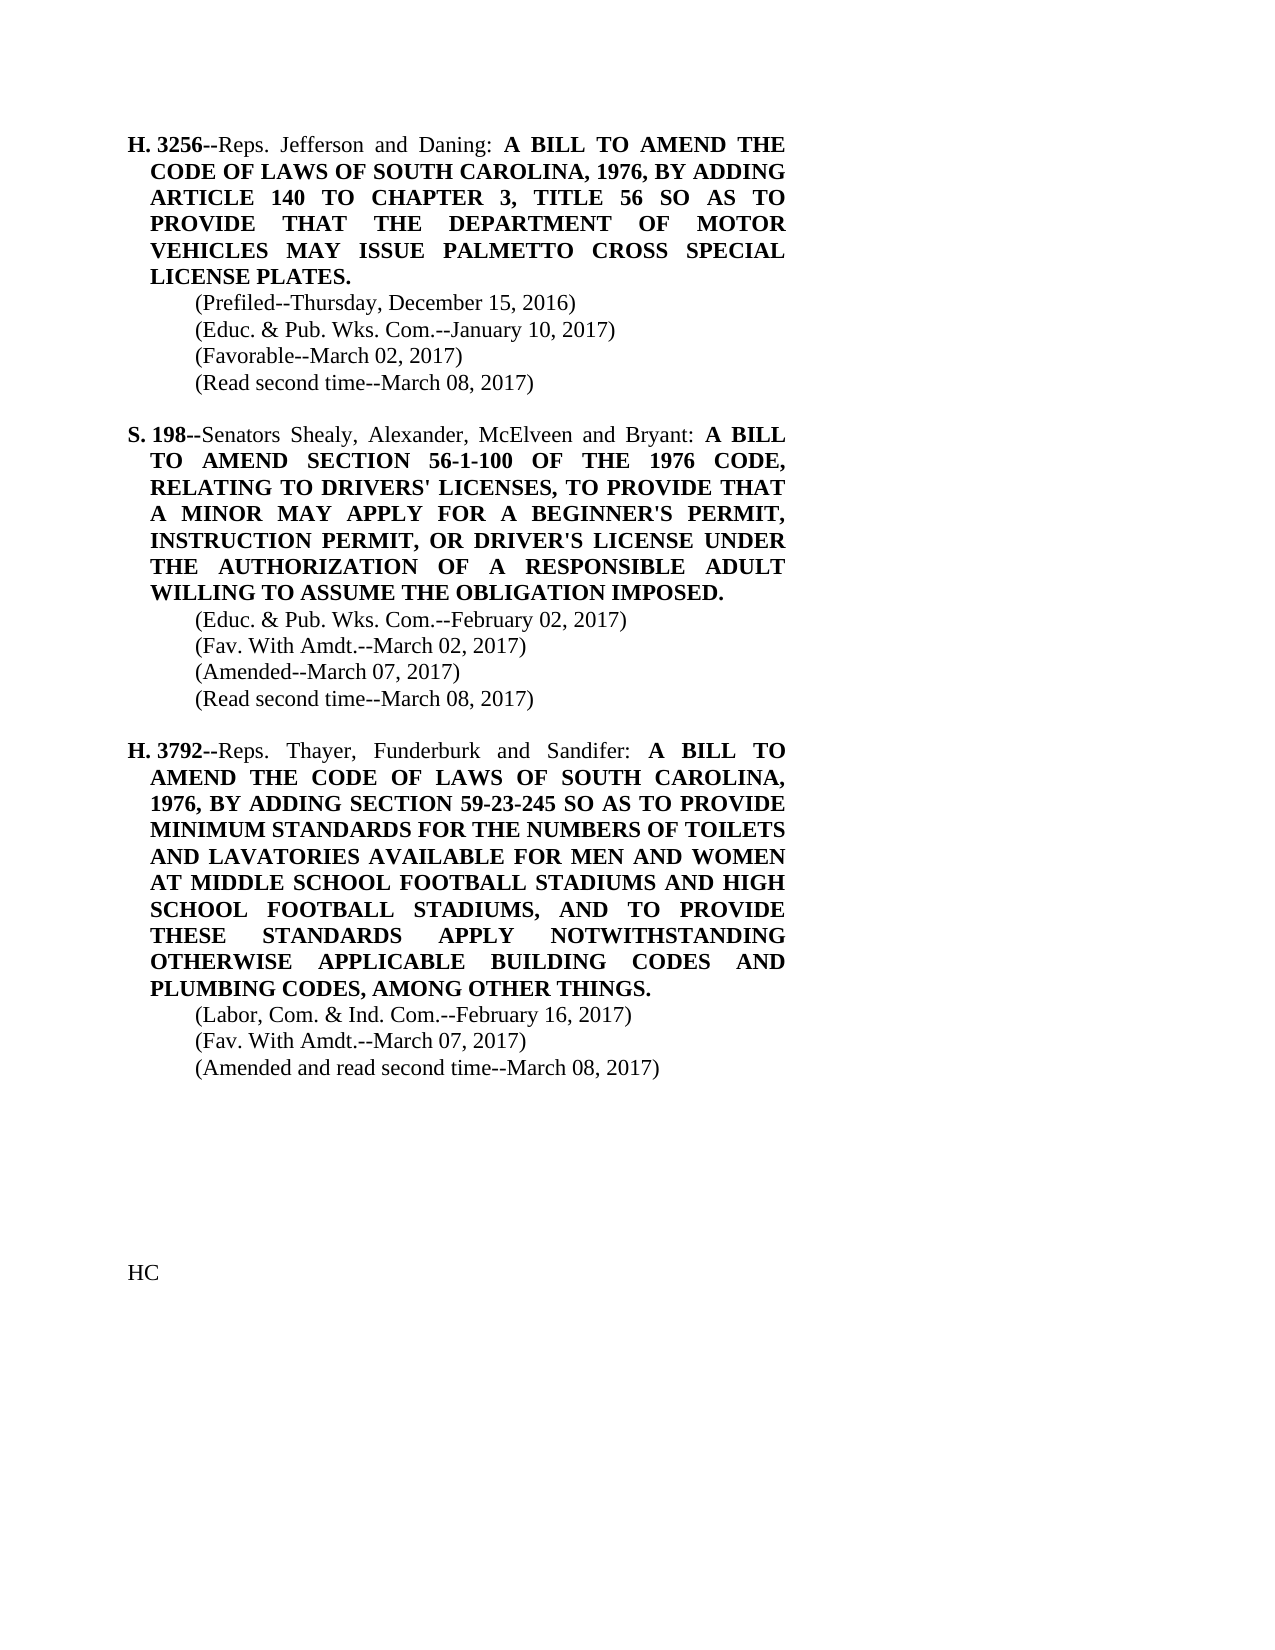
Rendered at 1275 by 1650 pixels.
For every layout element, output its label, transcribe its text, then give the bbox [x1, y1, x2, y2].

text (Fav. With Amdt.--March 07, 2017) [195, 1027, 786, 1054]
text (Read second time--March 08, 2017) [195, 685, 786, 711]
text (Favorable--March 02, 2017) [195, 342, 786, 368]
text H. 3792--Reps. Thayer, Funderburk and Sandifer: A BILL TO AMEND THE CODE OF LAWS OF SOUTH CAROLINA, 1976, BY ADDING SECTION 59-23-245 SO AS TO PROVIDE MINIMUM STANDARDS FOR THE NUMBERS OF TOILETS AND LAVATORIES AVAILABLE FOR MEN AND WOMEN AT MIDDLE SCHOOL FOOTBALL STADIUMS AND HIGH SCHOOL FOOTBALL STADIUMS, AND TO PROVIDE THESE STANDARDS APPLY NOTWITHSTANDING OTHERWISE APPLICABLE BUILDING CODES AND PLUMBING CODES, AMONG OTHER THINGS. [127, 737, 786, 1001]
text (Amended--March 07, 2017) [195, 658, 786, 685]
text S. 198--Senators Shealy, Alexander, McElveen and Bryant: A BILL TO AMEND SECTION 56-1-100 OF THE 1976 CODE, RELATING TO DRIVERS' LICENSES, TO PROVIDE THAT A MINOR MAY APPLY FOR A BEGINNER'S PERMIT, INSTRUCTION PERMIT, OR DRIVER'S LICENSE UNDER THE AUTHORIZATION OF A RESPONSIBLE ADULT WILLING TO ASSUME THE OBLIGATION IMPOSED. [127, 421, 786, 606]
text (Labor, Com. & Ind. Com.--February 16, 2017) [195, 1001, 786, 1027]
text (Fav. With Amdt.--March 02, 2017) [195, 632, 786, 658]
text (Prefiled--Thursday, December 15, 2016) [195, 289, 786, 316]
text (Amended and read second time--March 08, 2017) [195, 1054, 786, 1080]
text H. 3256--Reps. Jefferson and Daning: A BILL TO AMEND THE CODE OF LAWS OF SOUTH CAROLINA, 1976, BY ADDING ARTICLE 140 TO CHAPTER 3, TITLE 56 SO AS TO PROVIDE THAT THE DEPARTMENT OF MOTOR VEHICLES MAY ISSUE PALMETTO CROSS SPECIAL LICENSE PLATES. [127, 131, 786, 289]
text (Read second time--March 08, 2017) [195, 368, 786, 395]
text (Educ. & Pub. Wks. Com.--January 10, 2017) [195, 316, 786, 342]
text (Educ. & Pub. Wks. Com.--February 02, 2017) [195, 606, 786, 632]
